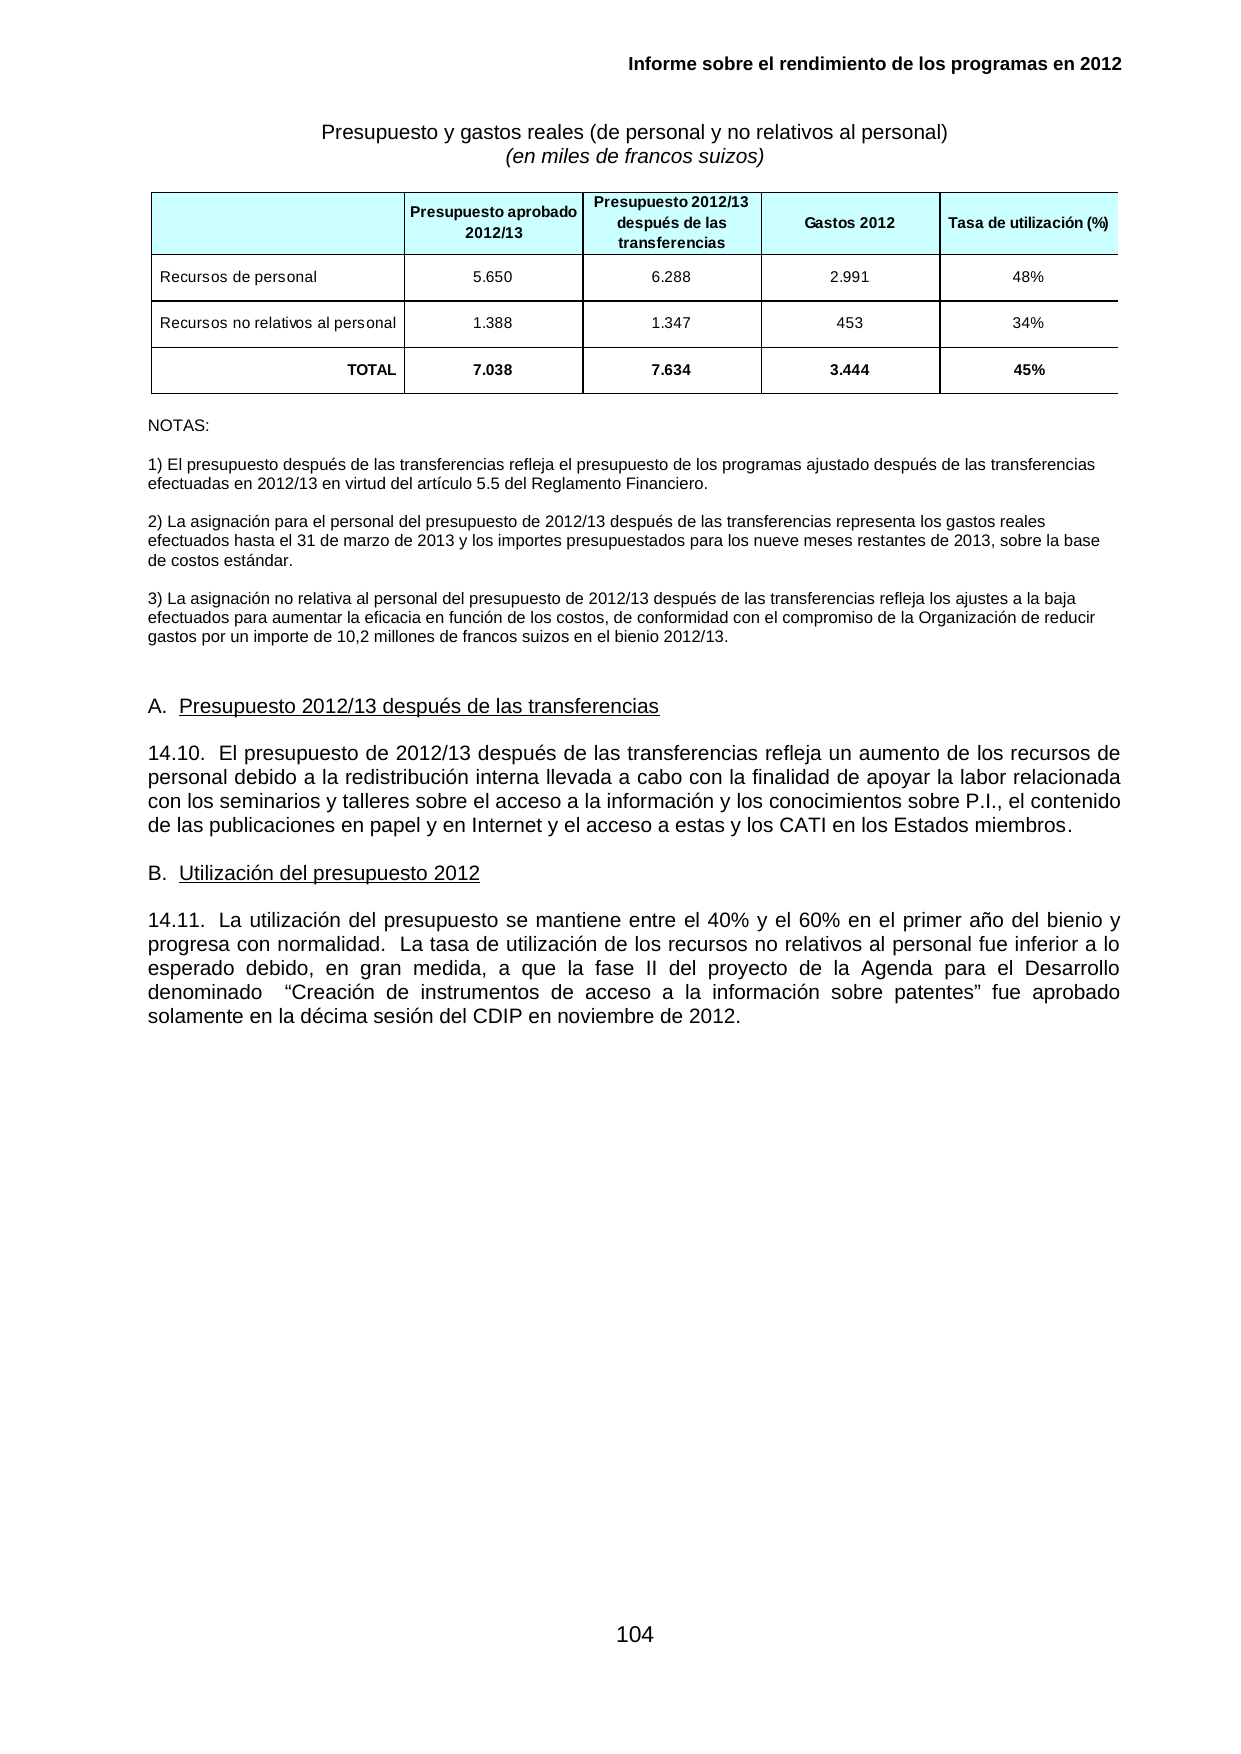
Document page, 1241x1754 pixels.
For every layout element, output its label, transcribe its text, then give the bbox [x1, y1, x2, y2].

list El presupuesto de 2012/13 después de las transferencias refleja un aumento de los recursos de personal debido a la redistribución interna llevada a cabo con la finalidad de apoyar la labor relacionada con los seminarios y talleres sobre el acceso a la información y los conocimientos sobre P.I., el contenido de las publicaciones en papel y en Internet y el acceso a estas y los CATI en los Estados miembros. [148, 741, 1122, 837]
text 3) La asignación no relativa al personal del presupuesto de 2012/13 después de las transferencias refleja los ajustes a la baja efectuados para aumentar la eficacia en función de los costos, de conformidad con el compromiso de la Organización de reducir gastos por un importe de 10,2 millones de francos suizos en el bienio 2012/13. [148, 589, 1122, 646]
text A. Presupuesto 2012/13 después de las transferencias [148, 694, 1122, 718]
text Presupuesto y gastos reales (de personal y no relativos al personal) (en miles de francos suizos) [148, 120, 1122, 395]
text 1) El presupuesto después de las transferencias refleja el presupuesto de los programas ajustado después de las transferencias efectuadas en 2012/13 en virtud del artículo 5.5 del Reglamento Financiero. [148, 454, 1122, 493]
text NOTAS: [148, 416, 1122, 435]
list La utilización del presupuesto se mantiene entre el 40% y el 60% en el primer año del bienio y progresa con normalidad. La tasa de utilización de los recursos no relativos al personal fue inferior a lo esperado debido, en gran medida, a que la fase II del proyecto de la Agenda para el Desarrollo denominado “Creación de instrumentos de acceso a la información sobre patentes” fue aprobado solamente en la décima sesión del CDIP en noviembre de 2012. [148, 908, 1122, 1027]
text 2) La asignación para el personal del presupuesto de 2012/13 después de las transferencias representa los gastos reales efectuados hasta el 31 de marzo de 2013 y los importes presupuestados para los nueve meses restantes de 2013, sobre la base de costos estándar. [148, 512, 1122, 569]
text B. Utilización del presupuesto 2012 [148, 861, 1122, 885]
